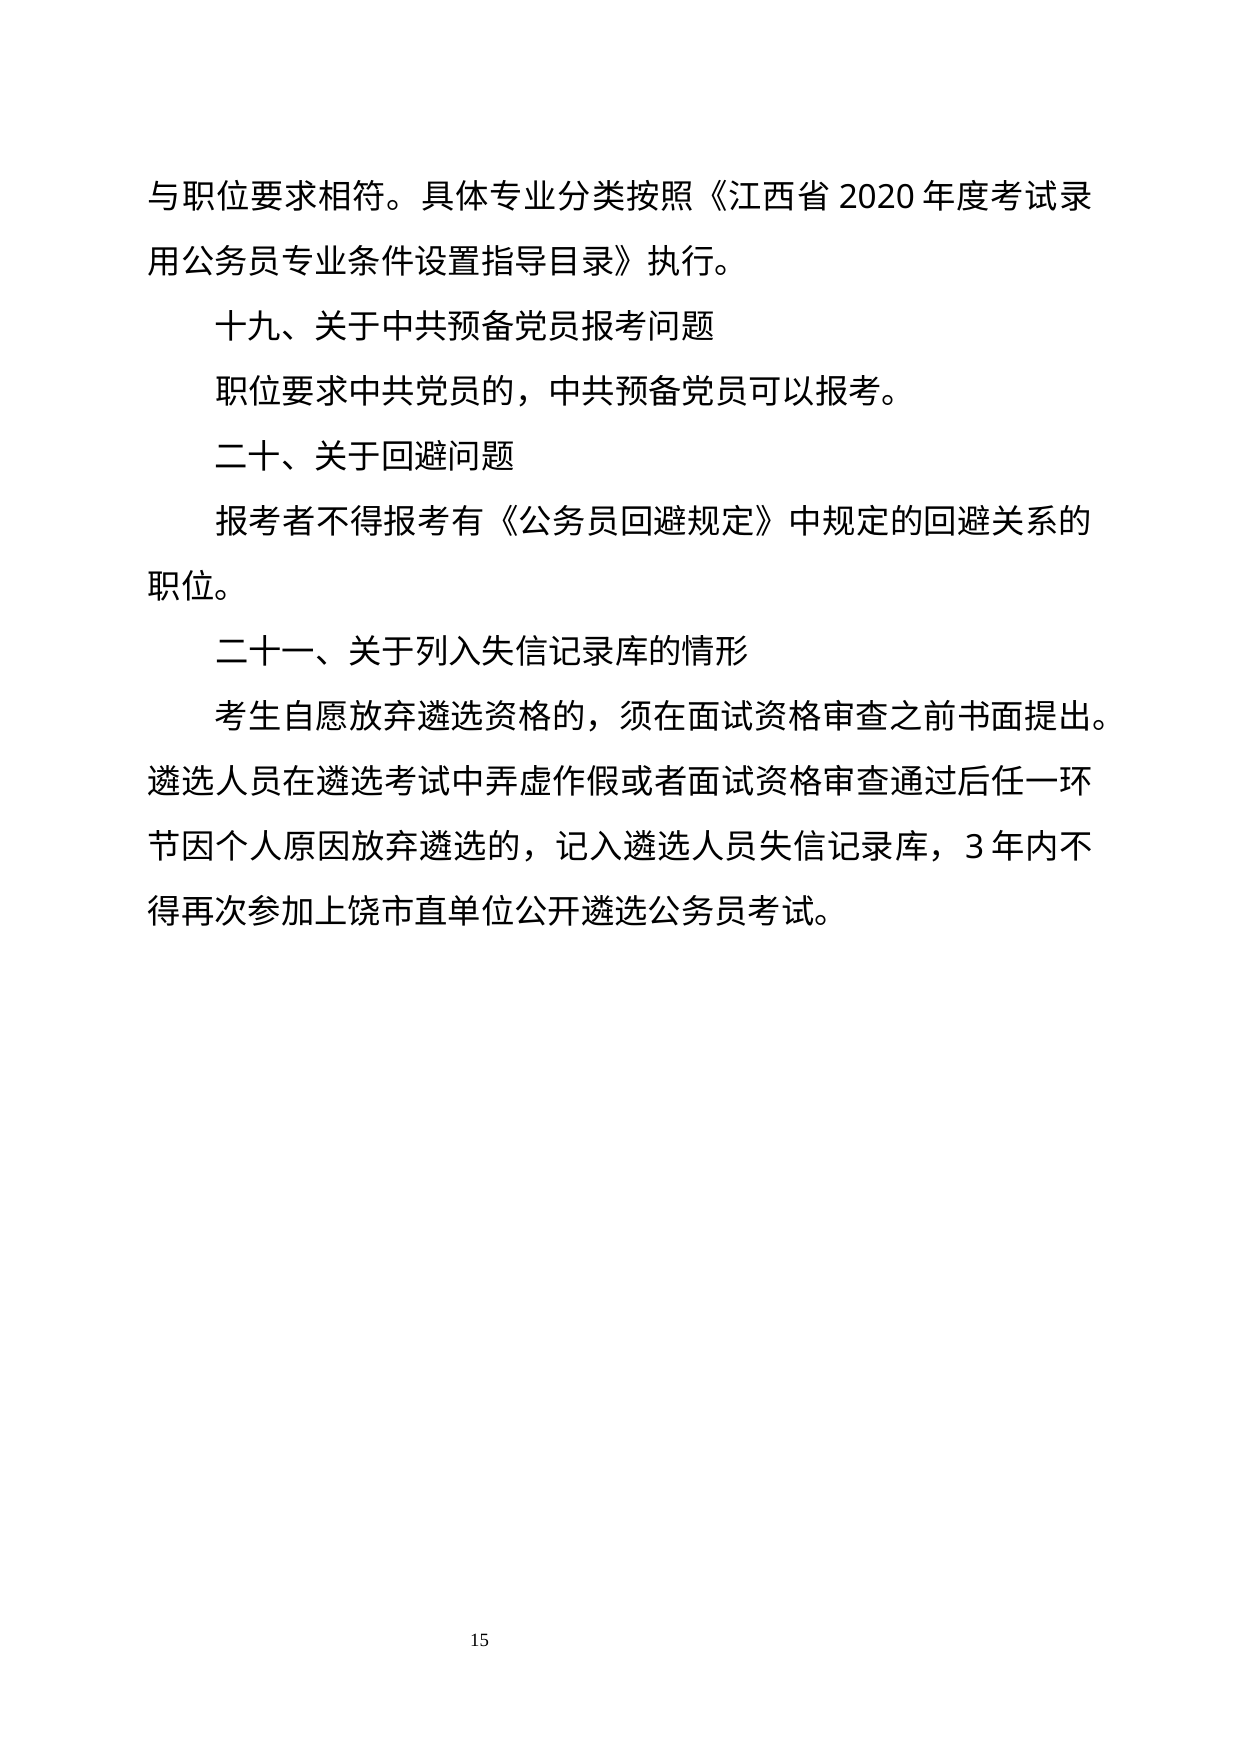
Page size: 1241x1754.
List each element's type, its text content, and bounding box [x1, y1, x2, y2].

text 报考者不得报考有《公务员回避规定》中规定的回避关系的职位。 [148, 487, 1092, 617]
text 考生自愿放弃遴选资格的，须在面试资格审查之前书面提出。遴选人员在遴选考试中弄虚作假或者面试资格审查通过后任一环节因个人原因放弃遴选的，记入遴选人员失信记录库，3年内不得再次参加上饶市直单位公开遴选公务员考试。 [148, 682, 1092, 942]
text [148, 162, 1092, 292]
text 二十一、关于列入失信记录库的情形 [148, 617, 1092, 682]
text 职位要求中共党员的，中共预备党员可以报考。 [148, 357, 1092, 422]
text 二十、关于回避问题 [148, 422, 1092, 487]
text 十九、关于中共预备党员报考问题 [148, 292, 1092, 357]
